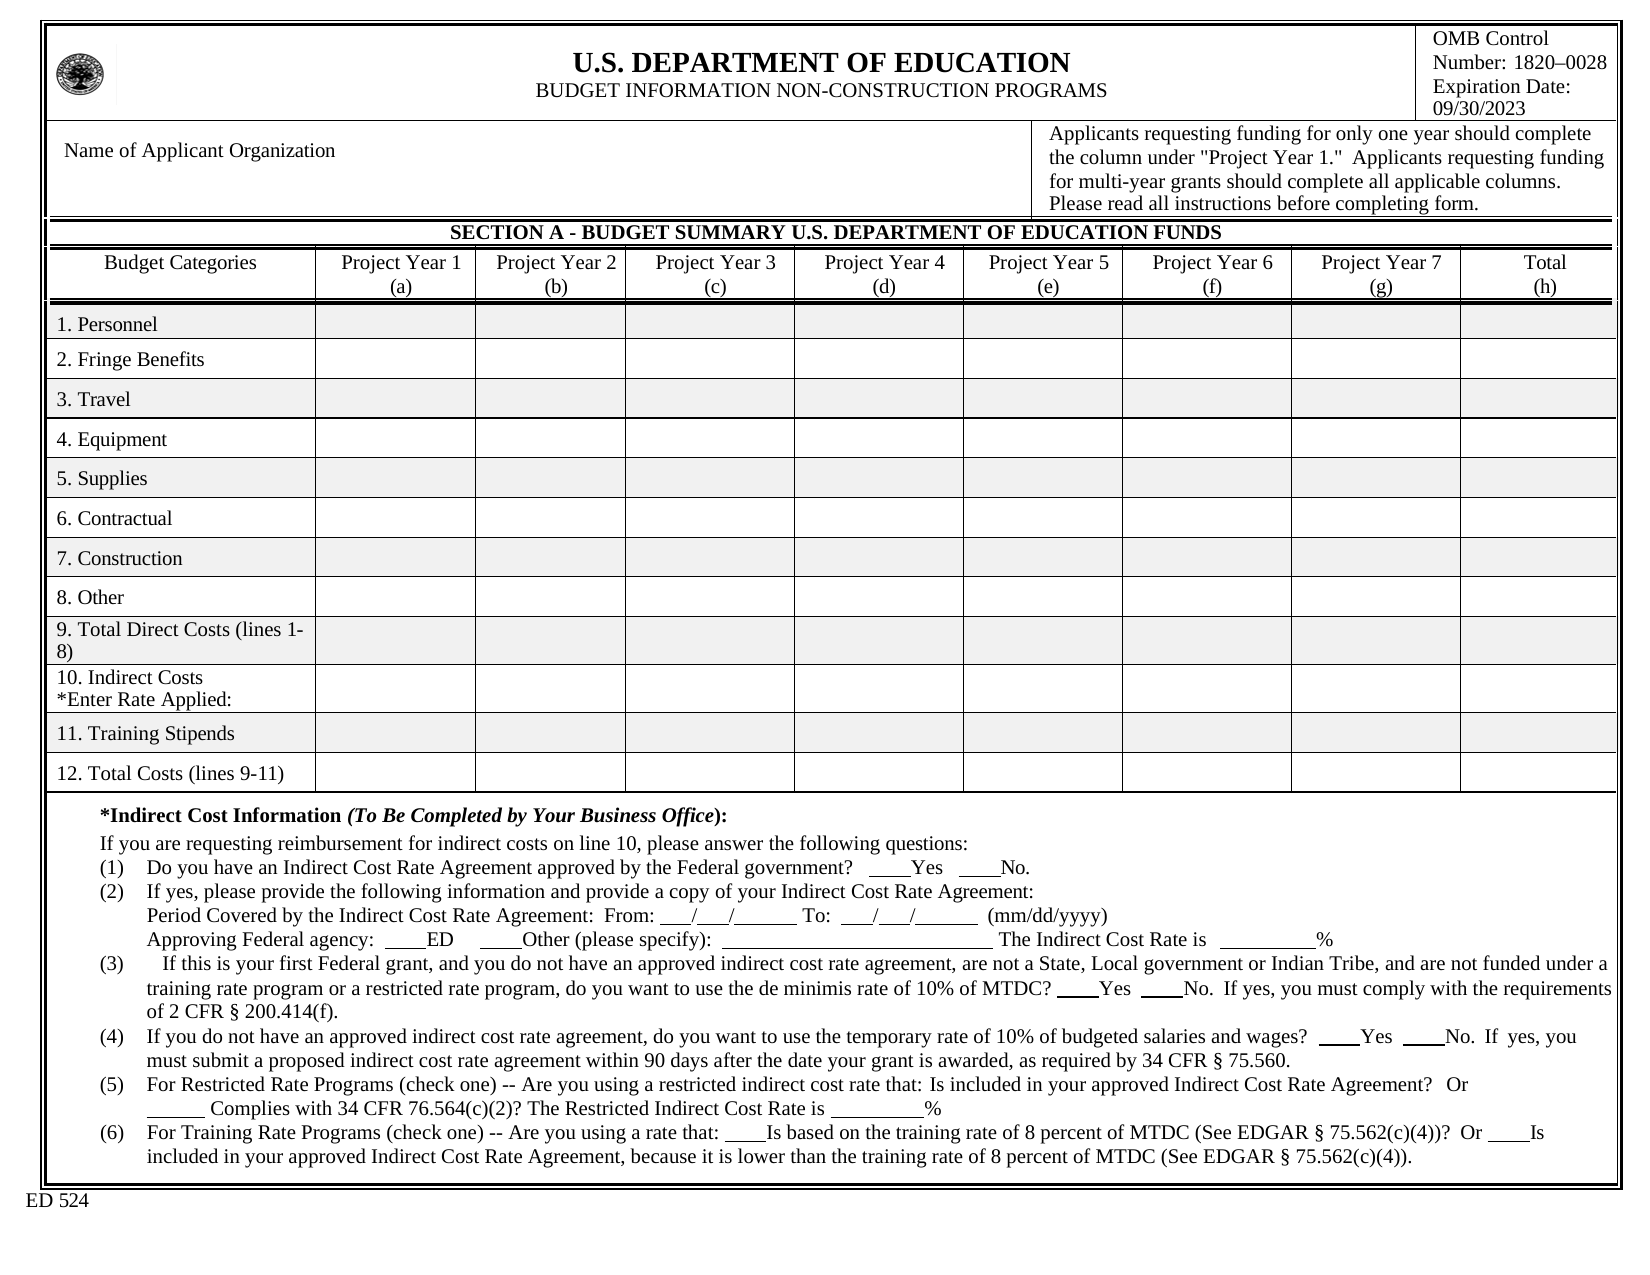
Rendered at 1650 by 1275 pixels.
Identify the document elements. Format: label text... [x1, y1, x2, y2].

table_cell [316, 419, 475, 457]
table_cell 4. Equipment [47, 419, 315, 457]
table_cell [1123, 665, 1291, 712]
table_cell [476, 339, 625, 378]
table_cell [1461, 752, 1617, 791]
table_cell [1292, 753, 1460, 791]
table_cell [1123, 498, 1291, 537]
table_cell [316, 458, 475, 497]
table_cell [316, 665, 475, 712]
table_cell [1292, 458, 1460, 497]
table_cell [1292, 617, 1460, 664]
table_cell 1. Personnel [44, 298, 315, 338]
table_cell [795, 379, 963, 417]
table_cell [964, 419, 1122, 457]
table_cell [476, 305, 625, 338]
table_cell [1461, 664, 1617, 712]
table_cell 3. Travel [47, 379, 315, 417]
table_cell [316, 379, 475, 417]
table_cell [964, 713, 1122, 752]
table_cell [1292, 498, 1460, 537]
table_cell [1461, 338, 1617, 378]
table_cell [626, 713, 794, 752]
table_cell [1461, 537, 1617, 576]
table_cell [1461, 417, 1617, 457]
table_cell [1461, 298, 1619, 338]
table_cell [626, 419, 794, 457]
table_cell 12. Total Costs (lines 9-11) [47, 753, 315, 791]
table_cell 6. Contractual [47, 498, 315, 537]
table_cell Project Year 5 (e) [964, 250, 1122, 298]
table_cell [1123, 617, 1291, 664]
table_cell [1461, 576, 1617, 616]
table_cell [795, 665, 963, 712]
table_cell [316, 753, 475, 791]
table_cell [964, 498, 1122, 537]
table_cell [795, 498, 963, 537]
table_cell [1292, 665, 1460, 712]
table_cell Project Year 3 (c) [626, 250, 794, 298]
table_cell [964, 305, 1122, 338]
table_cell [1461, 378, 1617, 417]
table_cell [316, 305, 475, 338]
table_cell 7. Construction [47, 538, 315, 576]
table_cell [626, 305, 794, 338]
table_cell [964, 753, 1122, 791]
table_cell [1292, 538, 1460, 576]
table_cell [626, 577, 794, 616]
table_cell Project Year 4 (d) [795, 250, 963, 298]
table_cell [964, 458, 1122, 497]
table_header U.S. DEPARTMENT OF EDUCATION BUDGET INFORMATION NON-CONSTRUCTION PROGRAMS [47, 26, 1415, 120]
table_cell [626, 753, 794, 791]
table_cell [964, 339, 1122, 378]
table_cell [476, 419, 625, 457]
table_cell [626, 379, 794, 417]
table_cell [1123, 538, 1291, 576]
table_cell [795, 339, 963, 378]
table_cell [795, 458, 963, 497]
table_cell 5. Supplies [47, 458, 315, 497]
table_cell [1461, 616, 1617, 664]
table_cell [1292, 713, 1460, 752]
table_cell [1461, 497, 1617, 537]
table_cell [964, 665, 1122, 712]
table_cell [964, 538, 1122, 576]
table_cell [795, 753, 963, 791]
table_cell SECTION A - BUDGET SUMMARY U.S. DEPARTMENT OF EDUCATION FUNDS [44, 216, 1619, 244]
table_cell [795, 419, 963, 457]
table_cell [1123, 339, 1291, 378]
table_cell [1123, 753, 1291, 791]
table_cell [795, 577, 963, 616]
table_cell [795, 713, 963, 752]
table_cell [476, 753, 625, 791]
table_cell [316, 713, 475, 752]
table_cell *Indirect Cost Information (To Be Completed by Your Business Office): If you are requesting reimbursement for indirect costs on line 10, please answer the following questions: Do you have an Indirect Cost Rate Agreement approved by the Federal government? Yes No. If yes, please provide the following information and provide a copy of your Indirect Cost Rate Agreement: Period Covered by the Indirect Cost Rate Agreement: From: / / To: / / (mm/dd/yyyy) Approving Federal agency: ED Other (please specify): The Indirect Cost Rate is % If this is your first Federal grant, and you do not have an approved indirect cost rate agreement, are not a State, Local government or Indian Tribe, and are not funded under a training rate program or a restricted rate program, do you want to use the de minimis rate of 10% of MTDC? Yes No. If yes, you must comply with the requirements of 2 CFR § 200.414(f). If you do not have an approved indirect cost rate agreement, do you want to use the temporary rate of 10% of budgeted salaries and wages? Yes No. If yes, you must submit a proposed indirect cost rate agreement within 90 days after the date your grant is awarded, as required by 34 CFR § 75.560. For Restricted Rate Programs (check one) -- Are you using a restricted indirect cost rate that: Is included in your approved Indirect Cost Rate Agreement? Or Complies with 34 CFR 76.564(c)(2)? The Restricted Indirect Cost Rate is % For Training Rate Programs (check one) -- Are you using a rate that: Is based on the training rate of 8 percent of MTDC (See EDGAR § 75.562(c)(4))? Or Is included in your approved Indirect Cost Rate Agreement, because it is lower than the training rate of 8 percent of MTDC (See EDGAR § 75.562(c)(4)). [47, 791, 1617, 1183]
table_cell [626, 339, 794, 378]
table_cell [1123, 419, 1291, 457]
text ED 524 [25, 1189, 1627, 1213]
table_cell [626, 458, 794, 497]
table_cell Project Year 7 (g) [1292, 250, 1460, 298]
table_cell [626, 498, 794, 537]
table_cell [626, 538, 794, 576]
table_cell [795, 538, 963, 576]
table_cell [1461, 712, 1617, 752]
table_cell [1461, 457, 1617, 497]
table_cell [476, 498, 625, 537]
table_cell 9. Total Direct Costs (lines 1- 8) [47, 617, 315, 664]
table_cell [476, 458, 625, 497]
table_cell [316, 339, 475, 378]
table_cell [1123, 379, 1291, 417]
table_cell [1123, 458, 1291, 497]
table_cell [316, 577, 475, 616]
table_cell [476, 617, 625, 664]
table_cell [476, 577, 625, 616]
table_cell [1292, 339, 1460, 378]
table_cell [476, 538, 625, 576]
table_cell [1292, 577, 1460, 616]
table_cell [1292, 305, 1460, 338]
table_cell Total (h) [1461, 244, 1619, 298]
table_cell 2. Fringe Benefits [47, 339, 315, 378]
table_cell Applicants requesting funding for only one year should complete the column under "Project Year 1." Applicants requesting funding for multi-year grants should complete all applicable columns. Please read all instructions before completing form. [1032, 120, 1617, 216]
table_cell [795, 305, 963, 338]
table_cell [964, 617, 1122, 664]
table_cell [476, 379, 625, 417]
table_cell 10. Indirect Costs *Enter Rate Applied: [47, 665, 315, 712]
table_cell [964, 577, 1122, 616]
table_cell [1123, 577, 1291, 616]
table_cell Project Year 2 (b) [476, 250, 625, 298]
table_cell [1123, 713, 1291, 752]
table_cell [626, 617, 794, 664]
table_cell Name of Applicant Organization [47, 121, 1031, 216]
table_cell Project Year 1 (a) [316, 250, 475, 298]
table_cell [316, 538, 475, 576]
table_cell Budget Categories [44, 244, 315, 298]
table_cell [1292, 419, 1460, 457]
table_cell [476, 713, 625, 752]
table_cell [795, 617, 963, 664]
table_cell [1123, 305, 1291, 338]
table_cell [1292, 379, 1460, 417]
table_cell [476, 665, 625, 712]
table_cell 8. Other [47, 577, 315, 616]
table_cell [316, 617, 475, 664]
table_header OMB Control Number: 1820–0028 Expiration Date: 09/30/2023 [1416, 26, 1617, 120]
table_cell Project Year 6 (f) [1123, 250, 1291, 298]
table_cell [626, 665, 794, 712]
table_cell [964, 379, 1122, 417]
table_cell 11. Training Stipends [47, 713, 315, 752]
table_cell [316, 498, 475, 537]
